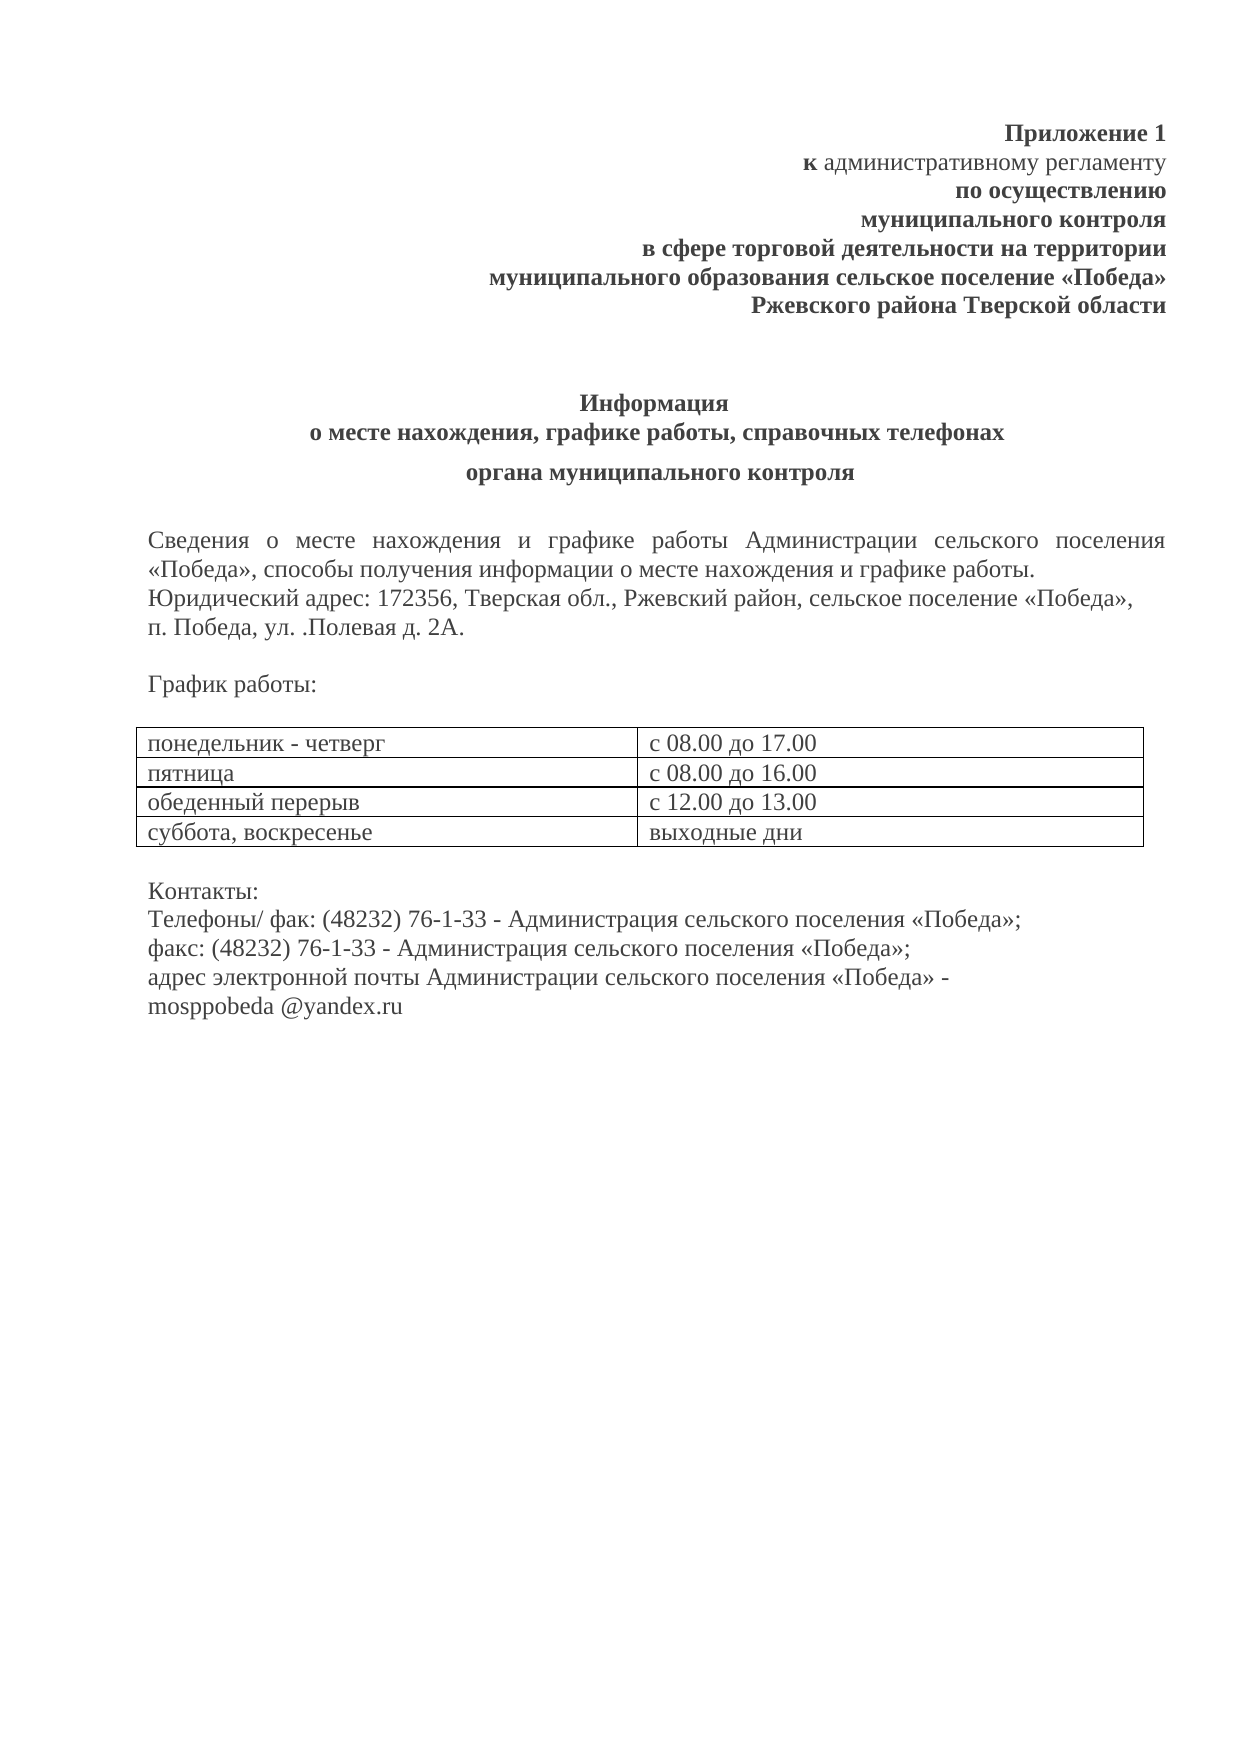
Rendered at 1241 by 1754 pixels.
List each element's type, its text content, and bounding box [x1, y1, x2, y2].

table_cell выходные дни [638, 817, 1143, 846]
table_header с 08.00 до 17.00 [638, 728, 1143, 757]
table_cell с 08.00 до 16.00 [638, 758, 1143, 786]
text Контакты: [148, 876, 1166, 904]
text График работы: [148, 669, 1166, 698]
text mosppobeda @yandex.ru [148, 991, 1166, 1019]
text Сведения о месте нахождения и графике работы Администрации сельского поселения «Победа», способы получения информации о месте нахождения и графике работы. [148, 526, 1166, 583]
table_cell пятница [137, 758, 637, 786]
text Ржевского района Тверской области [148, 291, 1166, 319]
text п. Победа, ул. .Полевая д. 2А. [148, 612, 1166, 641]
text по осуществлению [148, 176, 1166, 204]
text муниципального контроля [148, 204, 1166, 233]
text Приложение 1 [148, 118, 1166, 147]
subtitle Информация о месте нахождения, графике работы, справочных телефонах [148, 388, 1166, 446]
text Юридический адрес: 172356, Тверская обл., Ржевский район, сельское поселение «Победа», [148, 583, 1166, 612]
text муниципального образования сельское поселение «Победа» [148, 262, 1166, 291]
table_cell обеденный перерыв [137, 788, 637, 816]
table_cell суббота, воскресенье [137, 817, 637, 846]
text факс: (48232) 76-1-33 - Администрация сельского поселения «Победа»; [148, 933, 1166, 962]
text адрес электронной почты Администрации сельского поселения «Победа» - [148, 962, 1166, 991]
text в сфере торговой деятельности на территории [148, 233, 1166, 262]
text Телефоны/ фак: (48232) 76-1-33 - Администрация сельского поселения «Победа»; [148, 904, 1166, 933]
subtitle органа муниципального контроля [148, 457, 1166, 486]
table_header понедельник - четверг [137, 728, 637, 757]
table_cell с 12.00 до 13.00 [638, 788, 1143, 816]
text к административному регламенту [148, 147, 1166, 176]
